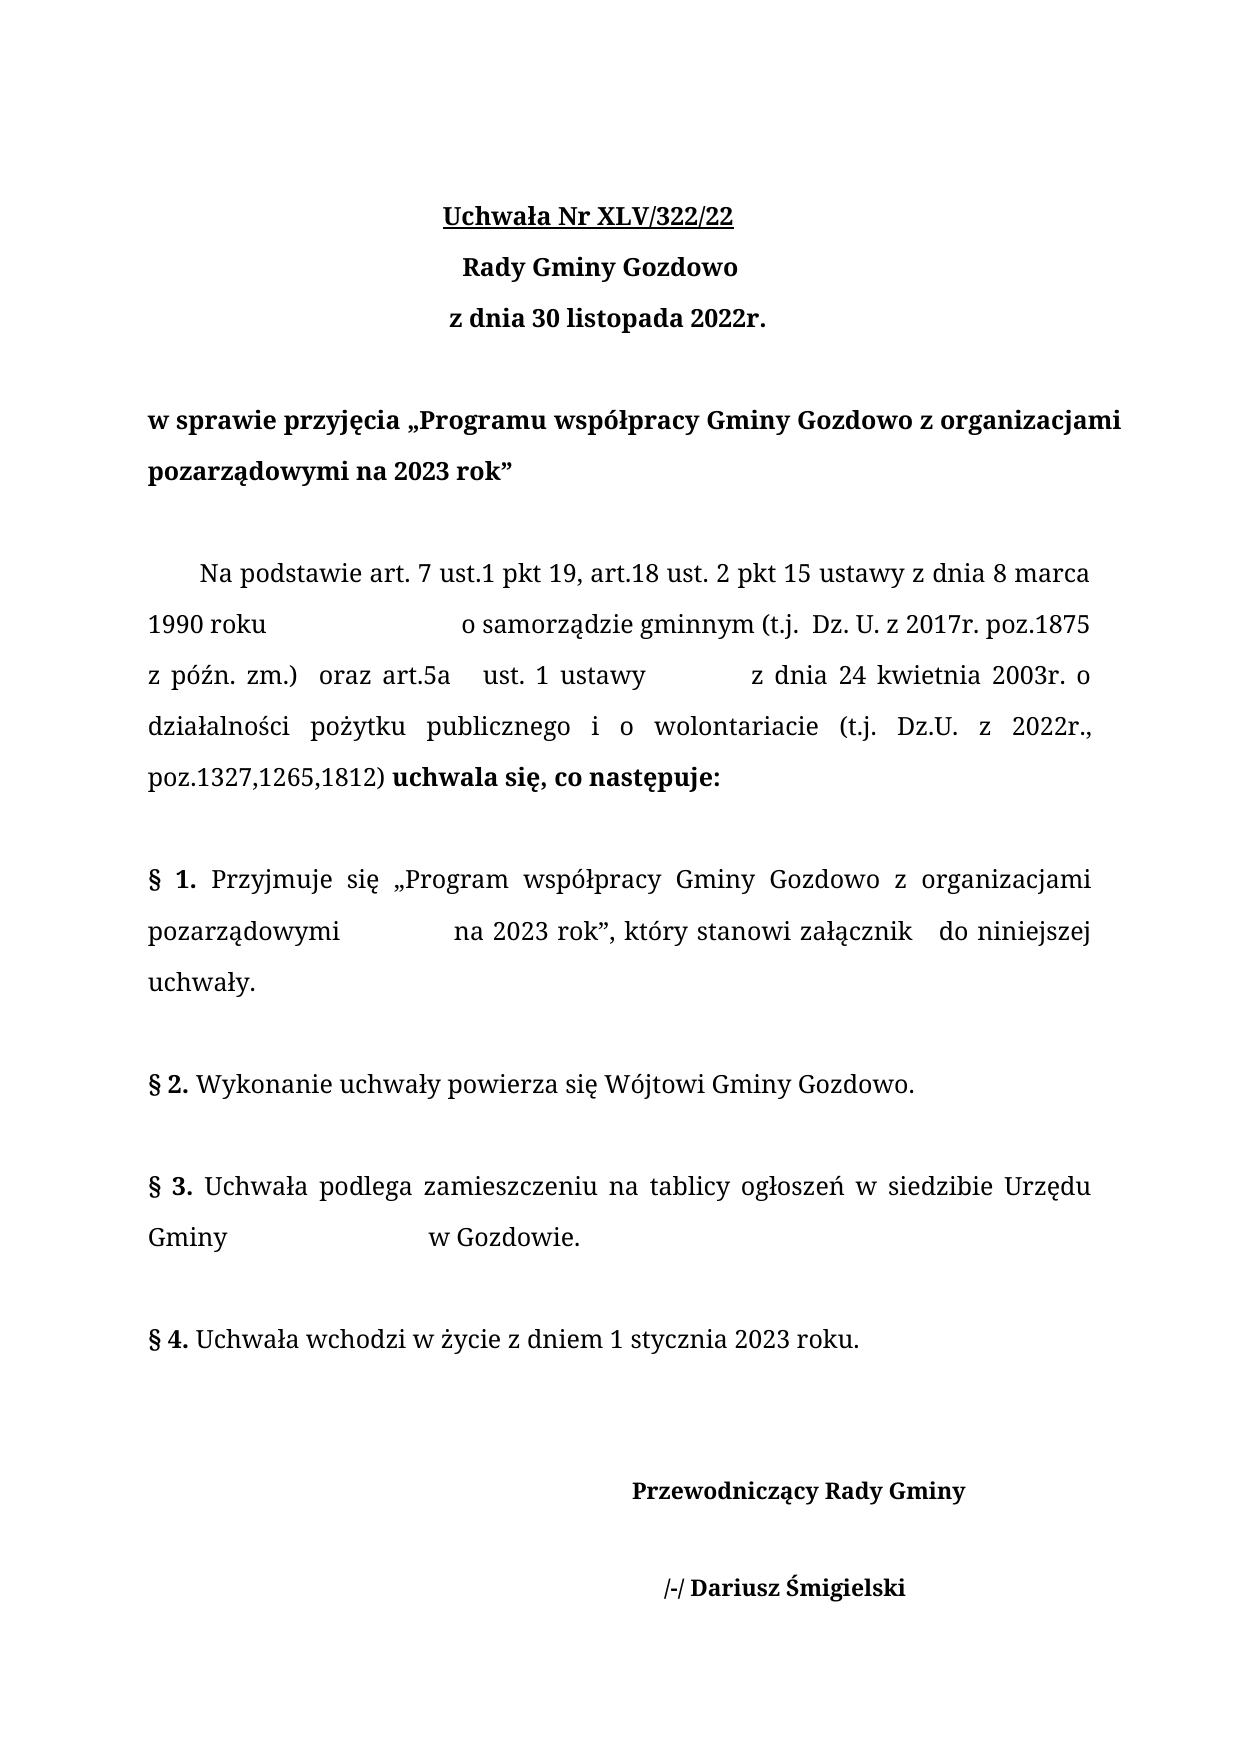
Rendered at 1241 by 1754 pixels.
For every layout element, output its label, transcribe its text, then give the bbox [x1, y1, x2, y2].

text § 2. Wykonanie uchwały powierza się Wójtowi Gminy Gozdowo. [148, 1066, 1093, 1100]
text Rady Gminy Gozdowo [369, 250, 1093, 284]
text Przewodniczący Rady Gminy [516, 1475, 1093, 1506]
text § 3. Uchwała podlega zamieszczeniu na tablicy ogłoszeń w siedzibie Urzędu Gminy w Gozdowie. [148, 1168, 1093, 1253]
text z dnia 30 listopada 2022r. [369, 301, 1093, 335]
text Uchwała Nr XLV/322/22 [369, 199, 1093, 233]
text Na podstawie art. 7 ust.1 pkt 19, art.18 ust. 2 pkt 15 ustawy z dnia 8 marca 1990 roku o samorządzie gminnym (t.j. Dz. U. z 2017r. poz.1875 z późn. zm.) oraz art.5a ust. 1 ustawy z dnia 24 kwietnia 2003r. o działalności pożytku publicznego i o wolontariacie (t.j. Dz.U. z 2022r., poz.1327,1265,1812) uchwala się, co następuje: [148, 556, 1093, 794]
text § 1. Przyjmuje się „Program współpracy Gminy Gozdowo z organizacjami pozarządowymi na 2023 rok”, który stanowi załącznik do niniejszej uchwały. [148, 862, 1093, 998]
text w sprawie przyjęcia „Programu współpracy Gminy Gozdowo z organizacjami pozarządowymi na 2023 rok” [148, 403, 1122, 488]
text /-/ Dariusz Śmigielski [664, 1572, 1093, 1603]
text § 4. Uchwała wchodzi w życie z dniem 1 stycznia 2023 roku. [148, 1322, 1093, 1356]
